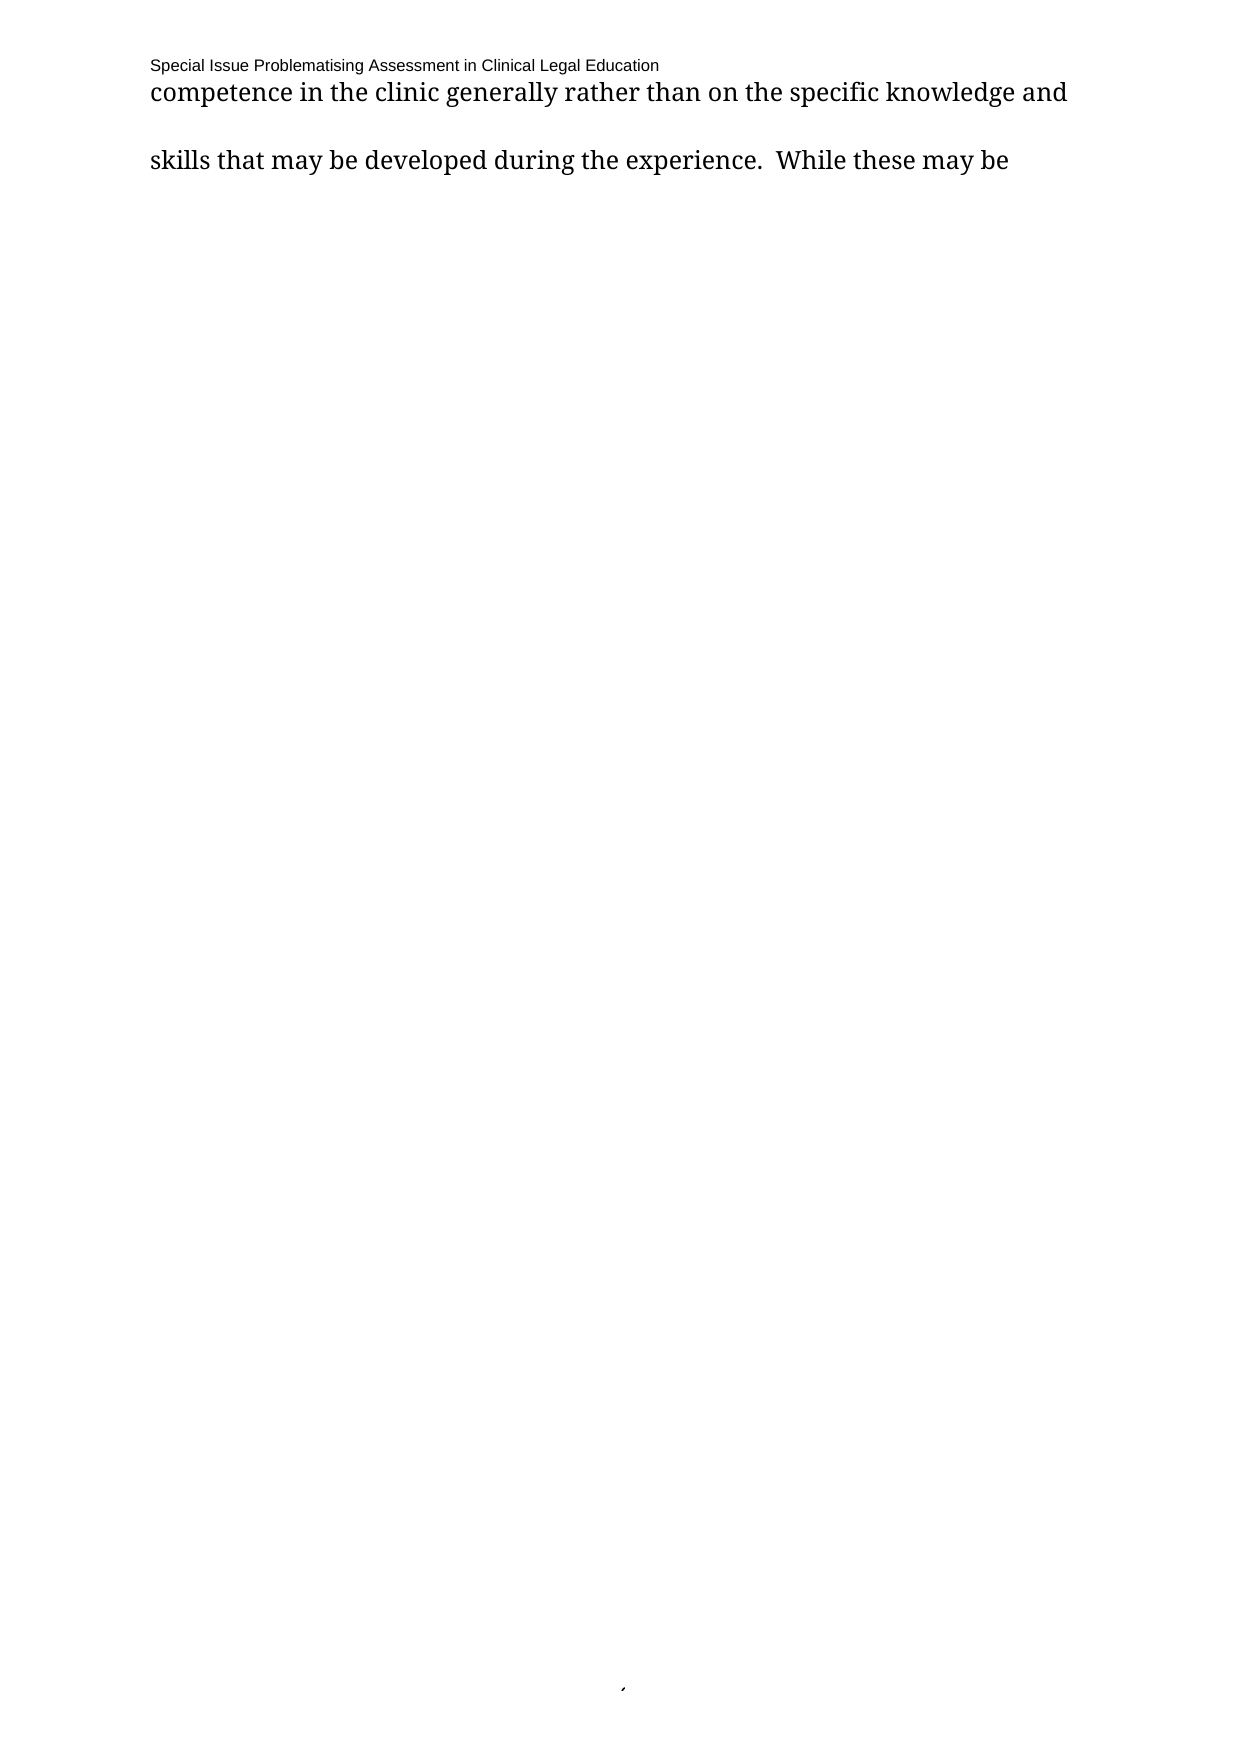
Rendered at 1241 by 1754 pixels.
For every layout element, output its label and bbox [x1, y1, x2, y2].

text [150, 75, 1089, 177]
